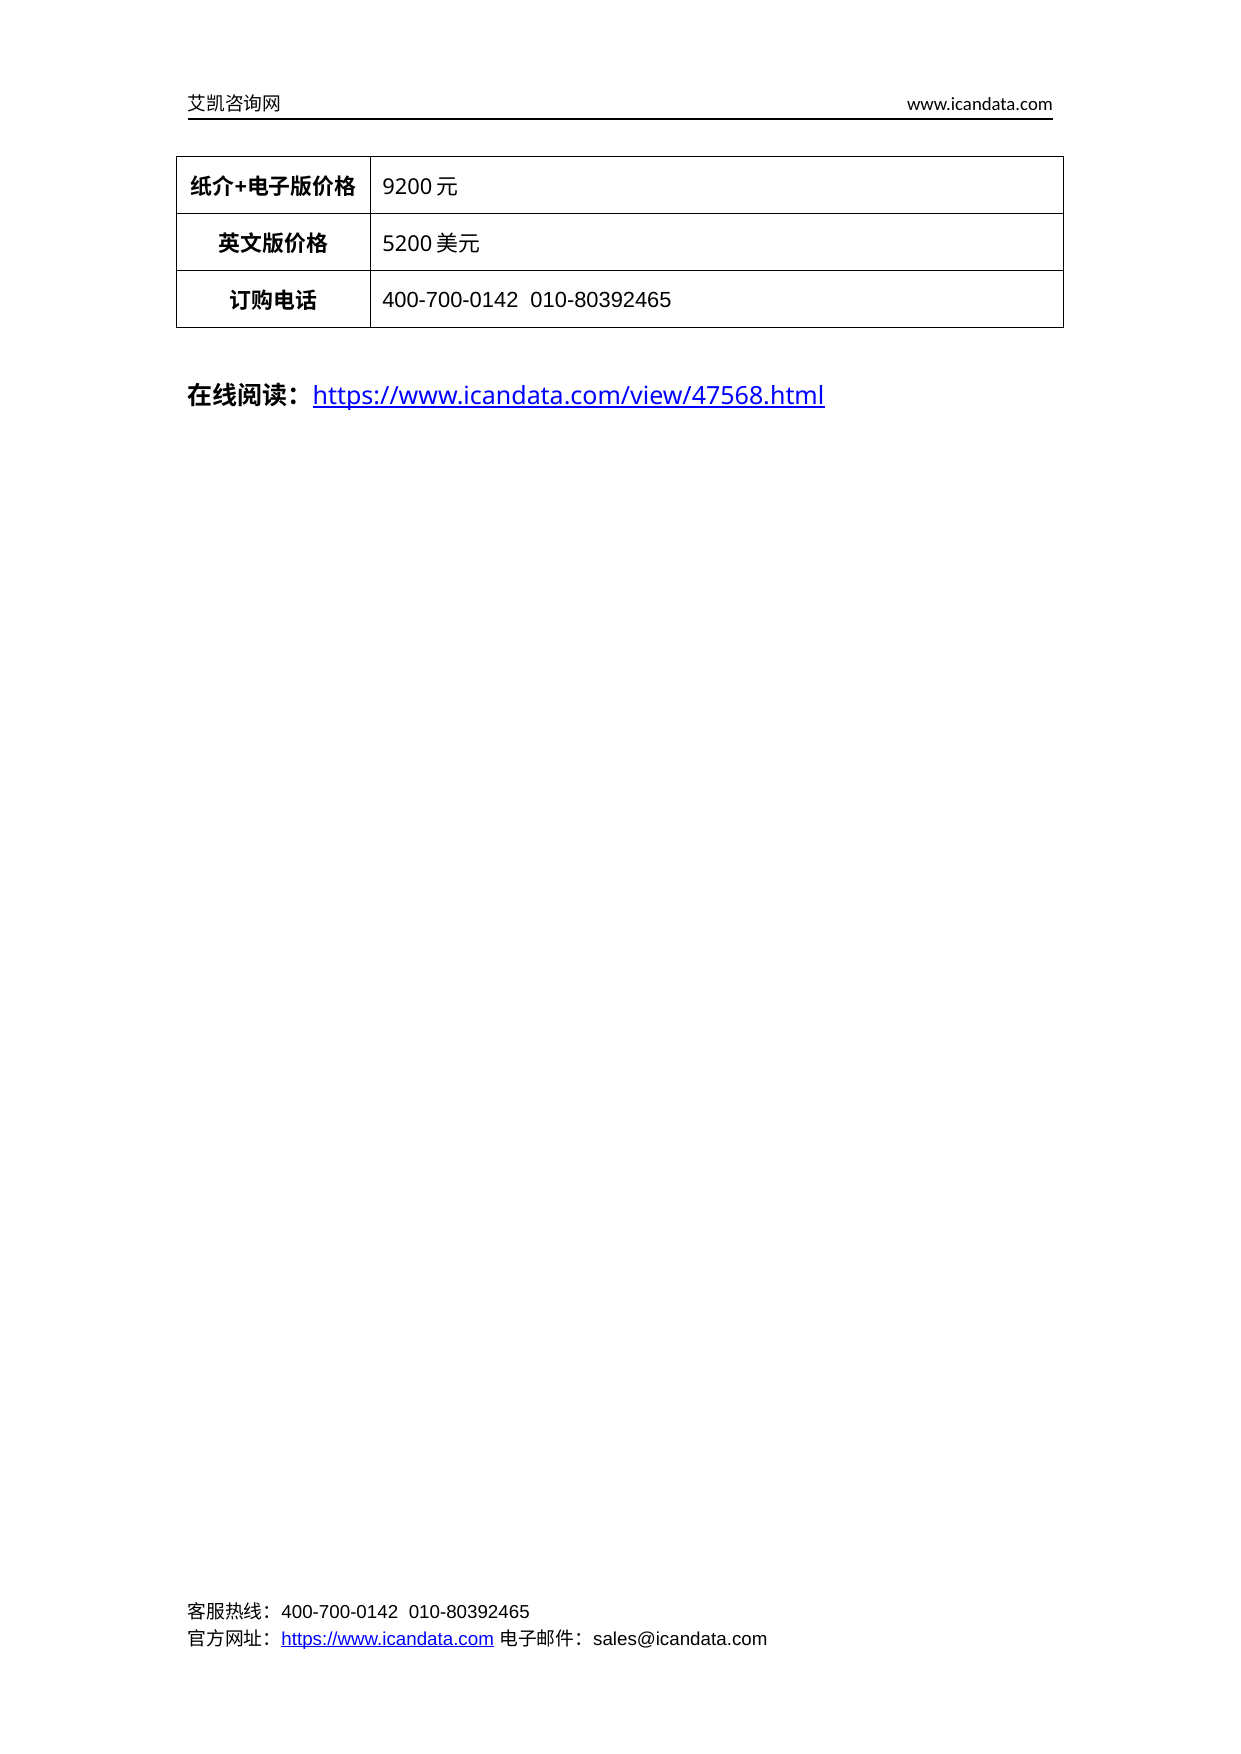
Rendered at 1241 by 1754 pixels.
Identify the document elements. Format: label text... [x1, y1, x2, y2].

table_cell 纸介+电子版价格 [177, 157, 370, 213]
table_cell 英文版价格 [177, 214, 370, 270]
table_cell 9200元 [371, 157, 1063, 213]
text 在线阅读：https://www.icandata.com/view/47568.html [187, 361, 1053, 426]
table_cell 订购电话 [177, 271, 370, 327]
table_cell 400-700-0142 010-80392465 [371, 271, 1063, 327]
table_cell 5200美元 [371, 214, 1063, 270]
